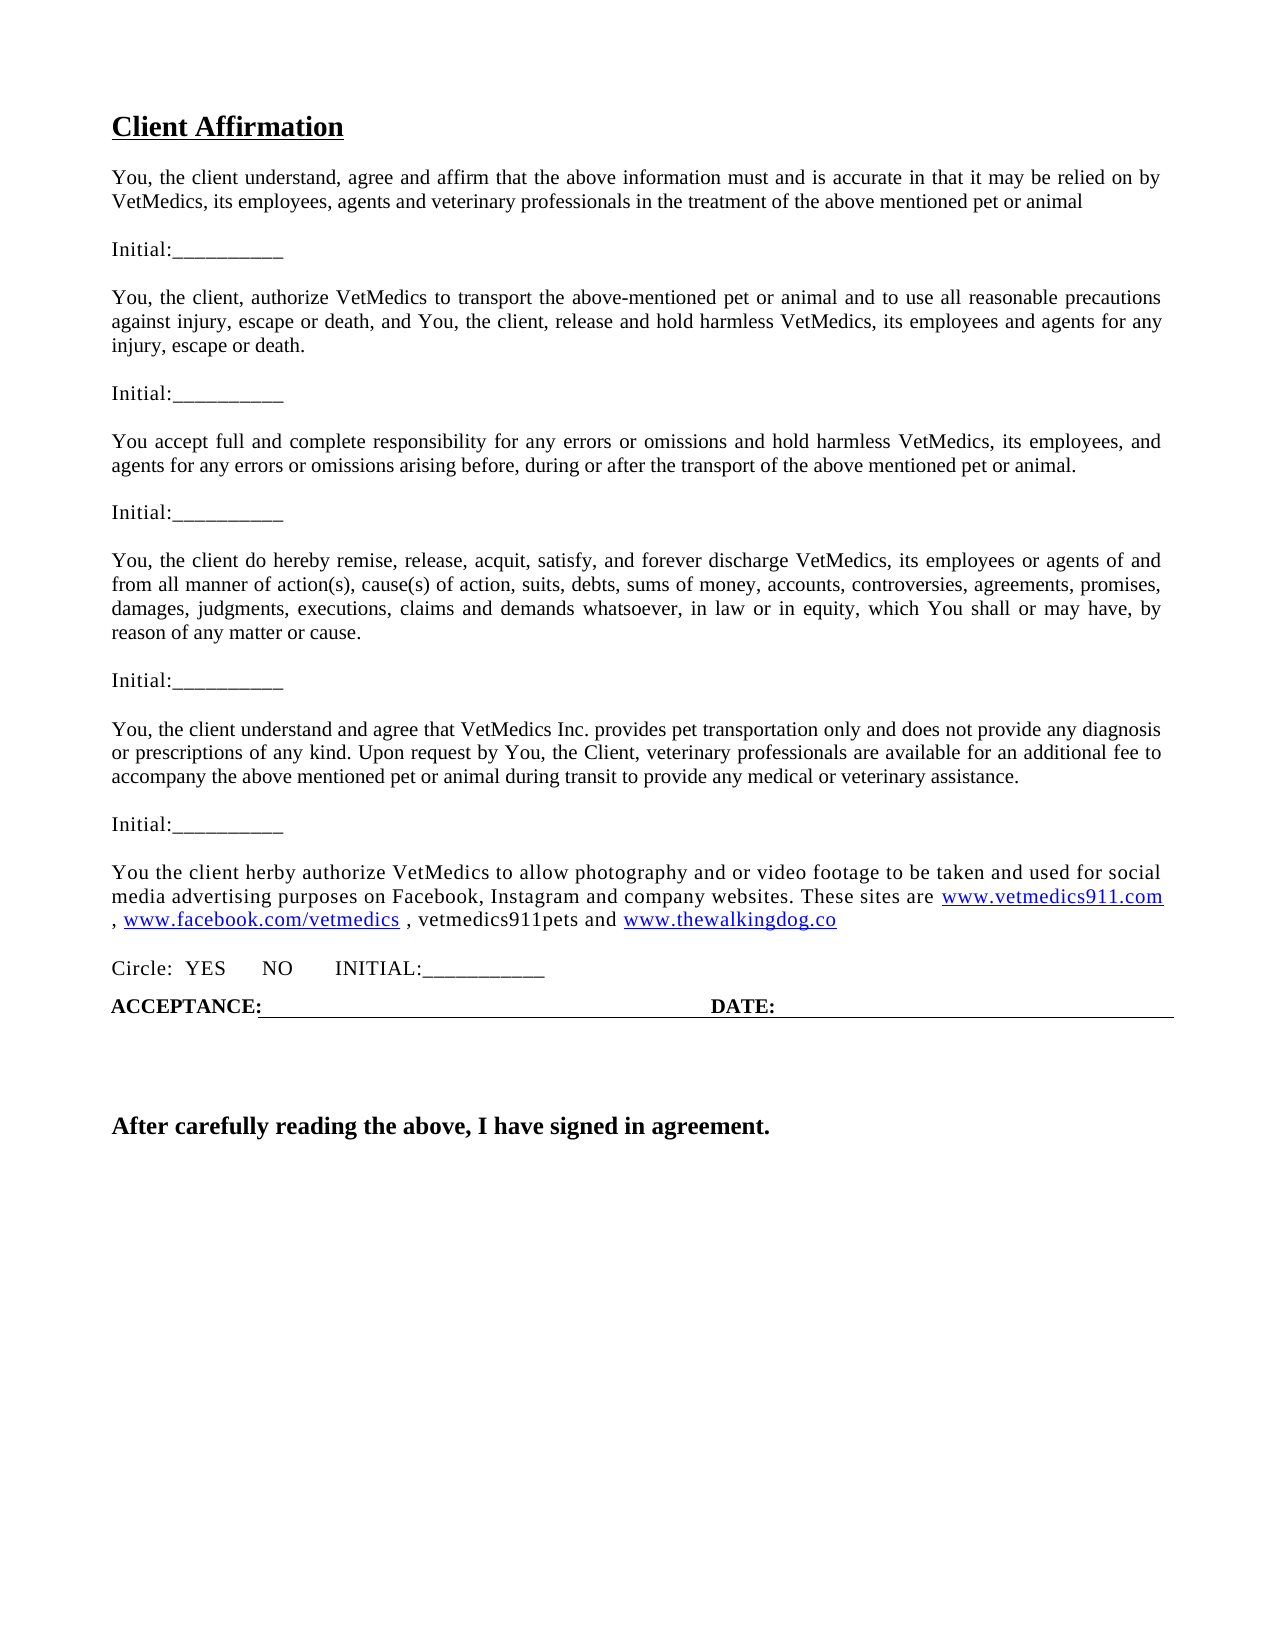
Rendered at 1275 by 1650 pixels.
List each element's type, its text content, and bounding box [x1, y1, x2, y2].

text Initial:__________ [111, 381, 1163, 405]
text After carefully reading the above, I have signed in agreement. [111, 1115, 1163, 1139]
text Initial:__________ [111, 237, 1163, 261]
text Client Affirmation [111, 118, 1163, 142]
text Initial:__________ [111, 501, 1163, 524]
text Circle: YES NO INITIAL:___________ [111, 956, 1163, 980]
text Initial:__________ [111, 813, 1163, 836]
text You accept full and complete responsibility for any errors or omissions and hold harmless VetMedics, its employees, and agents for any errors or omissions arising before, during or after the transport of the above mentioned pet or animal. [111, 429, 1163, 477]
text Initial:__________ [111, 669, 1163, 693]
text You, the client understand and agree that VetMedics Inc. provides pet transportation only and does not provide any diagnosis or prescriptions of any kind. Upon request by You, the Client, veterinary professionals are available for an additional fee to accompany the above mentioned pet or animal during transit to provide any medical or veterinary assistance. [111, 717, 1163, 788]
text You, the client understand, agree and affirm that the above information must and is accurate in that it may be relied on by VetMedics, its employees, agents and veterinary professionals in the treatment of the above mentioned pet or animal [111, 166, 1163, 213]
text You the client herby authorize VetMedics to allow photography and or video footage to be taken and used for social media advertising purposes on Facebook, Instagram and company websites. These sites are www.vetmedics911.com , www.facebook.com/vetmedics , vetmedics911pets and www.thewalkingdog.co [111, 861, 1163, 932]
text You, the client do hereby remise, release, acquit, satisfy, and forever discharge VetMedics, its employees or agents of and from all manner of action(s), cause(s) of action, suits, debts, sums of money, accounts, controversies, agreements, promises, damages, judgments, executions, claims and demands whatsoever, in law or in equity, which You shall or may have, by reason of any matter or cause. [111, 549, 1163, 644]
text You, the client, authorize VetMedics to transport the above-mentioned pet or animal and to use all reasonable precautions against injury, escape or death, and You, the client, release and hold harmless VetMedics, its employees and agents for any injury, escape or death. [111, 285, 1163, 357]
